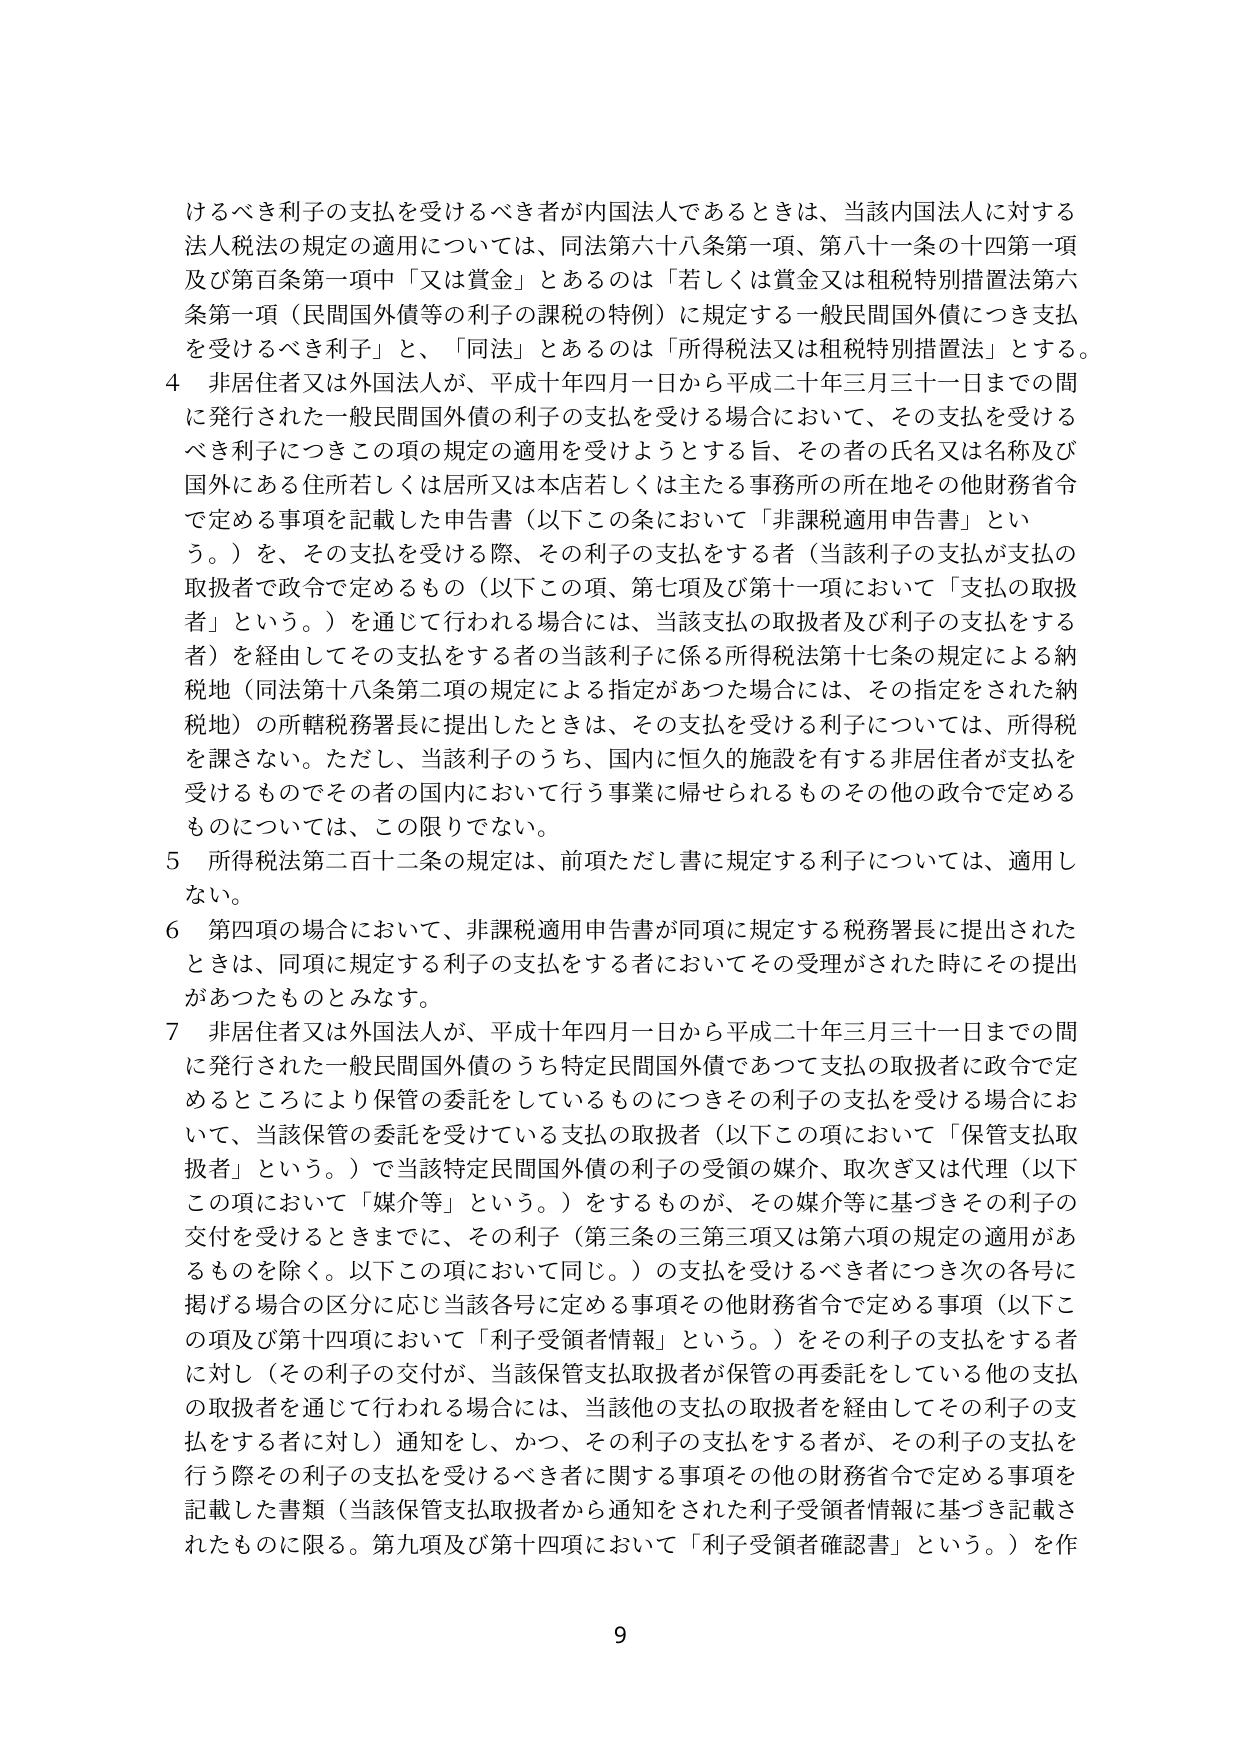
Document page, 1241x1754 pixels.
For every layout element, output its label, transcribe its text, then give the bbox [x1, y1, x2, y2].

text ４ 非居住者又は外国法人が、平成十年四月一日から平成二十年三月三十一日までの間に発行された一般民間国外債の利子の支払を受ける場合において、その支払を受けるべき利子につきこの項の規定の適用を受けようとする旨、その者の氏名又は名称及び国外にある住所若しくは居所又は本店若しくは主たる事務所の所在地その他財務省令で定める事項を記載した申告書（以下この条において「非課税適用申告書」という。）を、その支払を受ける際、その利子の支払をする者（当該利子の支払が支払の取扱者で政令で定めるもの（以下この項、第七項及び第十一項において「支払の取扱者」という。）を通じて行われる場合には、当該支払の取扱者及び利子の支払をする者）を経由してその支払をする者の当該利子に係る所得税法第十七条の規定による納税地（同法第十八条第二項の規定による指定があつた場合には、その指定をされた納税地）の所轄税務署長に提出したときは、その支払を受ける利子については、所得税を課さない。ただし、当該利子のうち、国内に恒久的施設を有する非居住者が支払を受けるものでその者の国内において行う事業に帰せられるものその他の政令で定めるものについては、この限りでない。 [161, 364, 1079, 843]
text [161, 1014, 1079, 1560]
text ６ 第四項の場合において、非課税適用申告書が同項に規定する税務署長に提出されたときは、同項に規定する利子の支払をする者においてその受理がされた時にその提出があつたものとみなす。 [161, 911, 1079, 1014]
text ５ 所得税法第二百十二条の規定は、前項ただし書に規定する利子については、適用しない。 [161, 843, 1079, 911]
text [161, 194, 1079, 364]
